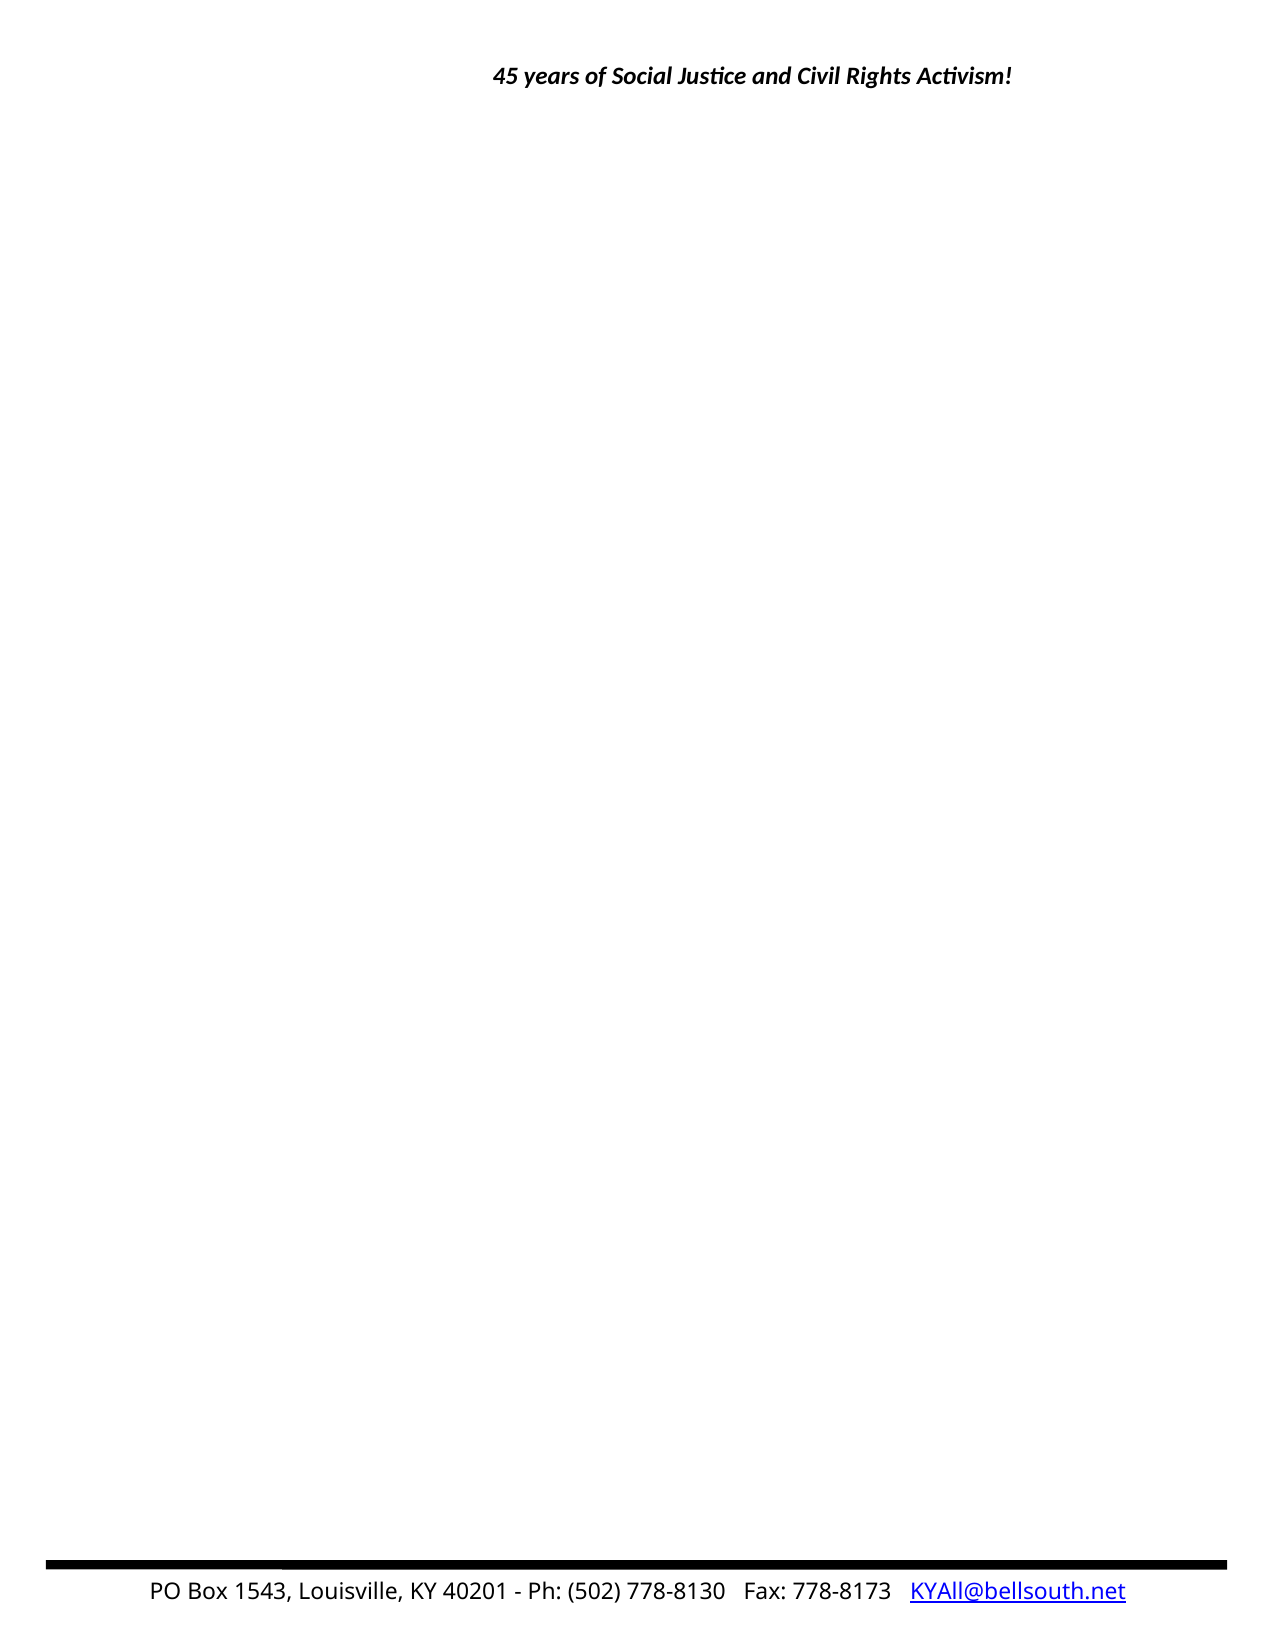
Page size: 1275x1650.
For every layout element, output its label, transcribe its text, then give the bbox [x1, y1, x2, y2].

text 45 years of Social Justice and Civil Rights Activism! [210, 60, 1215, 91]
